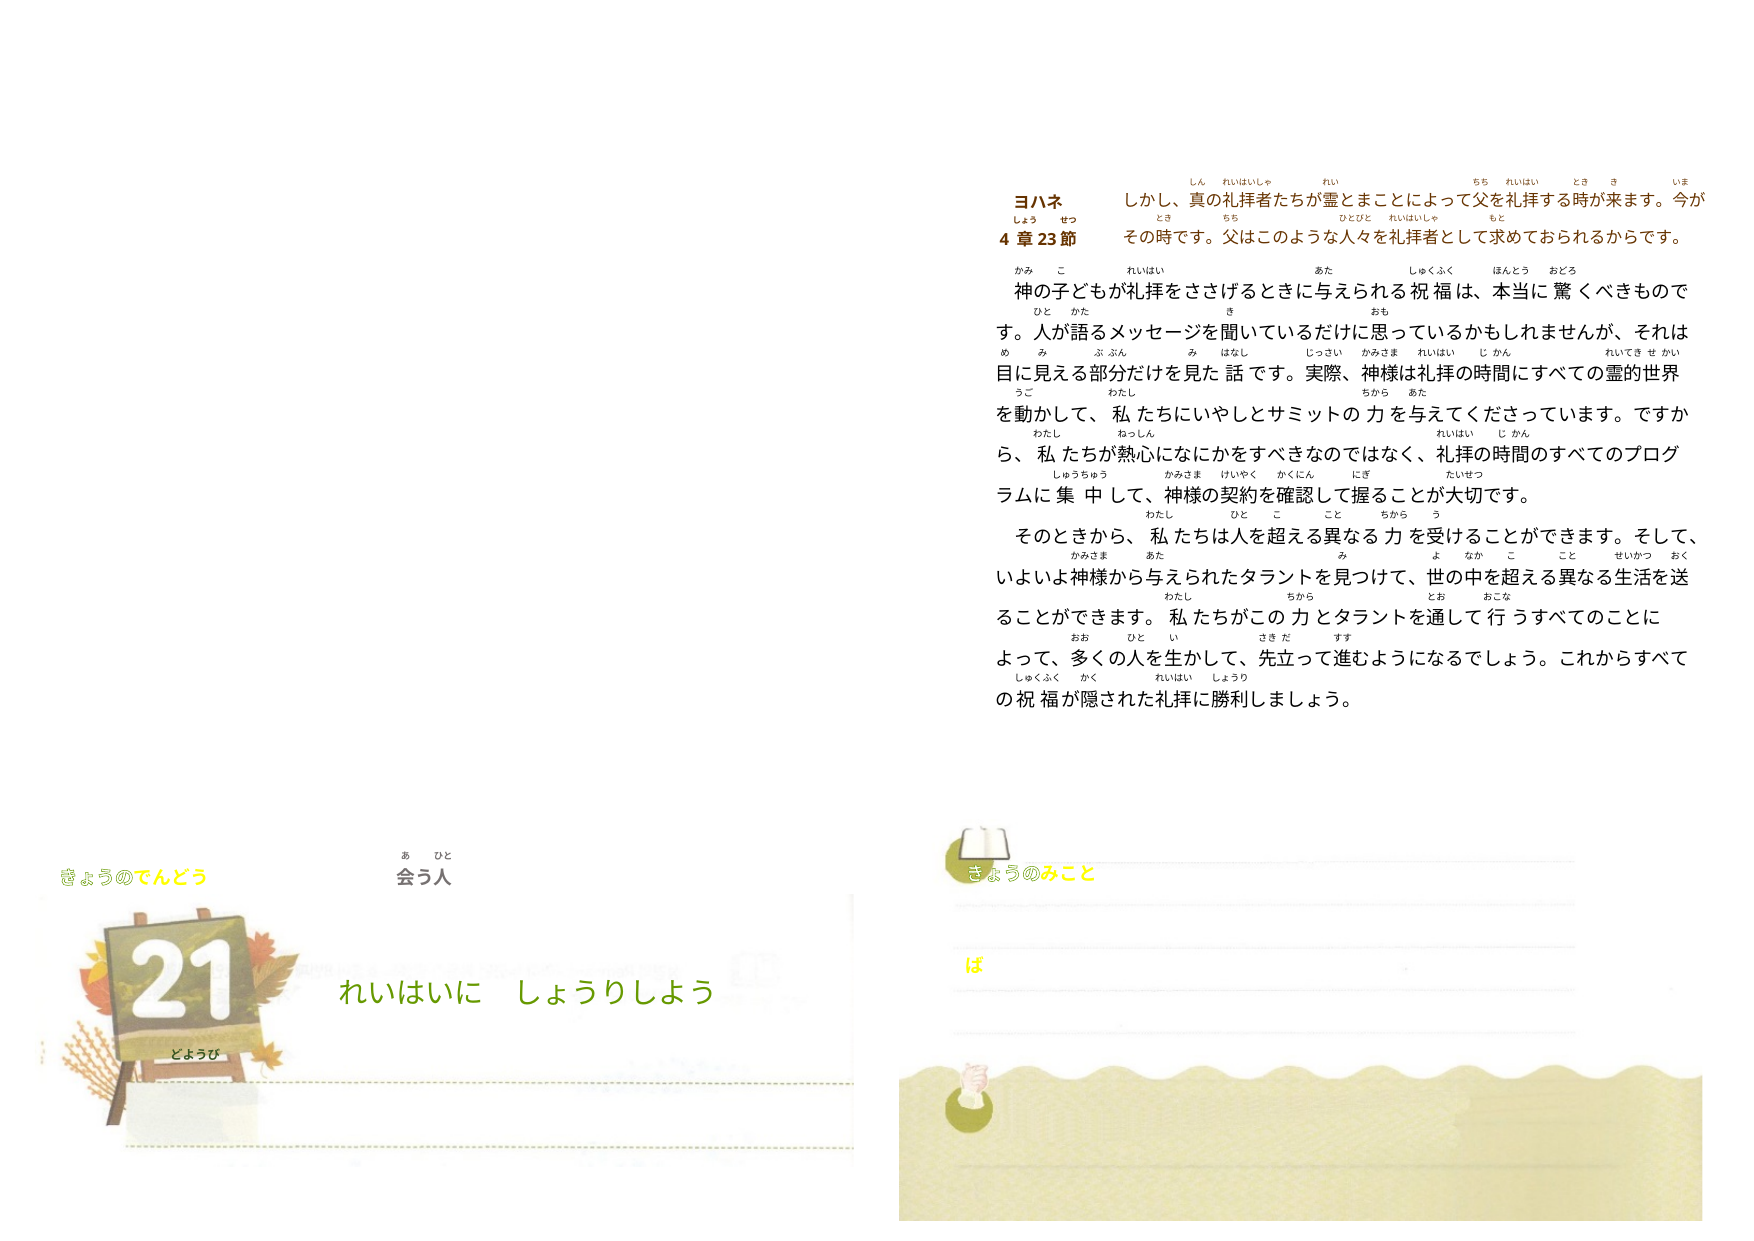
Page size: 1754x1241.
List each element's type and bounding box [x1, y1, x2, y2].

picture [34, 894, 854, 1167]
picture [899, 819, 1703, 1221]
